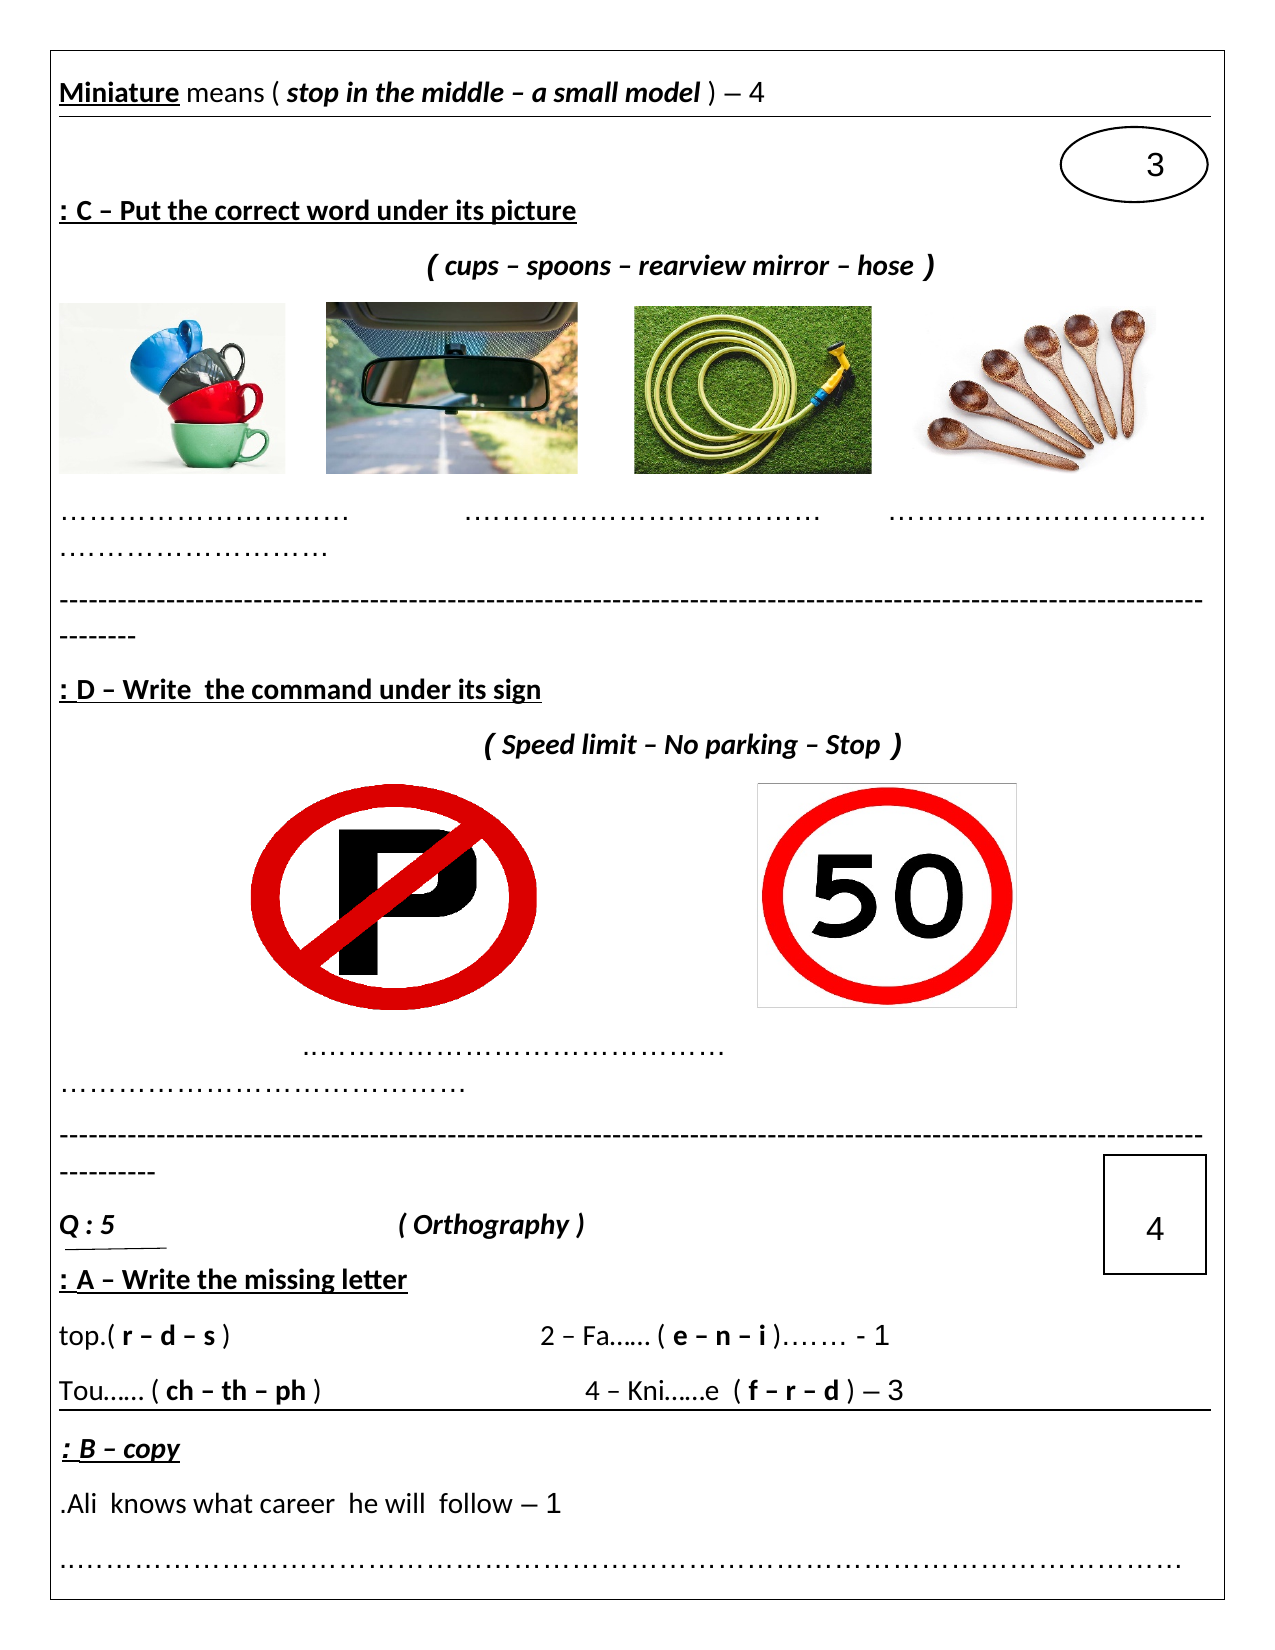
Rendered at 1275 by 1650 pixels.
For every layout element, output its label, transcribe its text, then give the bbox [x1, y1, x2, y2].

picture [755, 781, 1019, 1010]
picture [912, 306, 1157, 474]
picture [250, 784, 537, 1010]
text …………………………………….. …………………………………… [59, 1028, 1211, 1098]
text 3 – Tou…… ( ch – th – ph ) 4 – Kni……e ( f – r – d ) [59, 1372, 1211, 1409]
picture [326, 302, 578, 474]
text ------------------------------------------------------------------------------------------------------------------------------ [59, 582, 1211, 652]
text B – copy : [59, 1430, 1211, 1466]
text …………………………… ………………………………. ………………………… ………………………. [59, 493, 1211, 563]
text …………………………………………………………………………………………………….. [59, 1541, 1211, 1574]
text A – Write the missing letter : [59, 1261, 1211, 1297]
picture [58, 303, 286, 474]
text D – Write the command under its sign : [59, 671, 1211, 707]
text 1 - …….top.( r – d – s ) 2 – Fa…… ( e – n – i ) [59, 1317, 1211, 1352]
text 1 – Ali knows what career he will follow. [59, 1486, 1211, 1521]
text -------------------------------------------------------------------------------------------------------------------------------- [59, 1117, 1211, 1187]
text 4 – Miniature means ( stop in the middle – a small model ) [59, 74, 1211, 116]
text C – Put the correct word under its picture : [59, 192, 1211, 227]
text ( cups – spoons – rearview mirror – hose ) [59, 247, 1211, 283]
text Q : 5 ( Orthography ) [59, 1206, 1103, 1242]
text ( Speed limit – No parking – Stop ) [59, 726, 1211, 762]
picture [634, 306, 872, 474]
